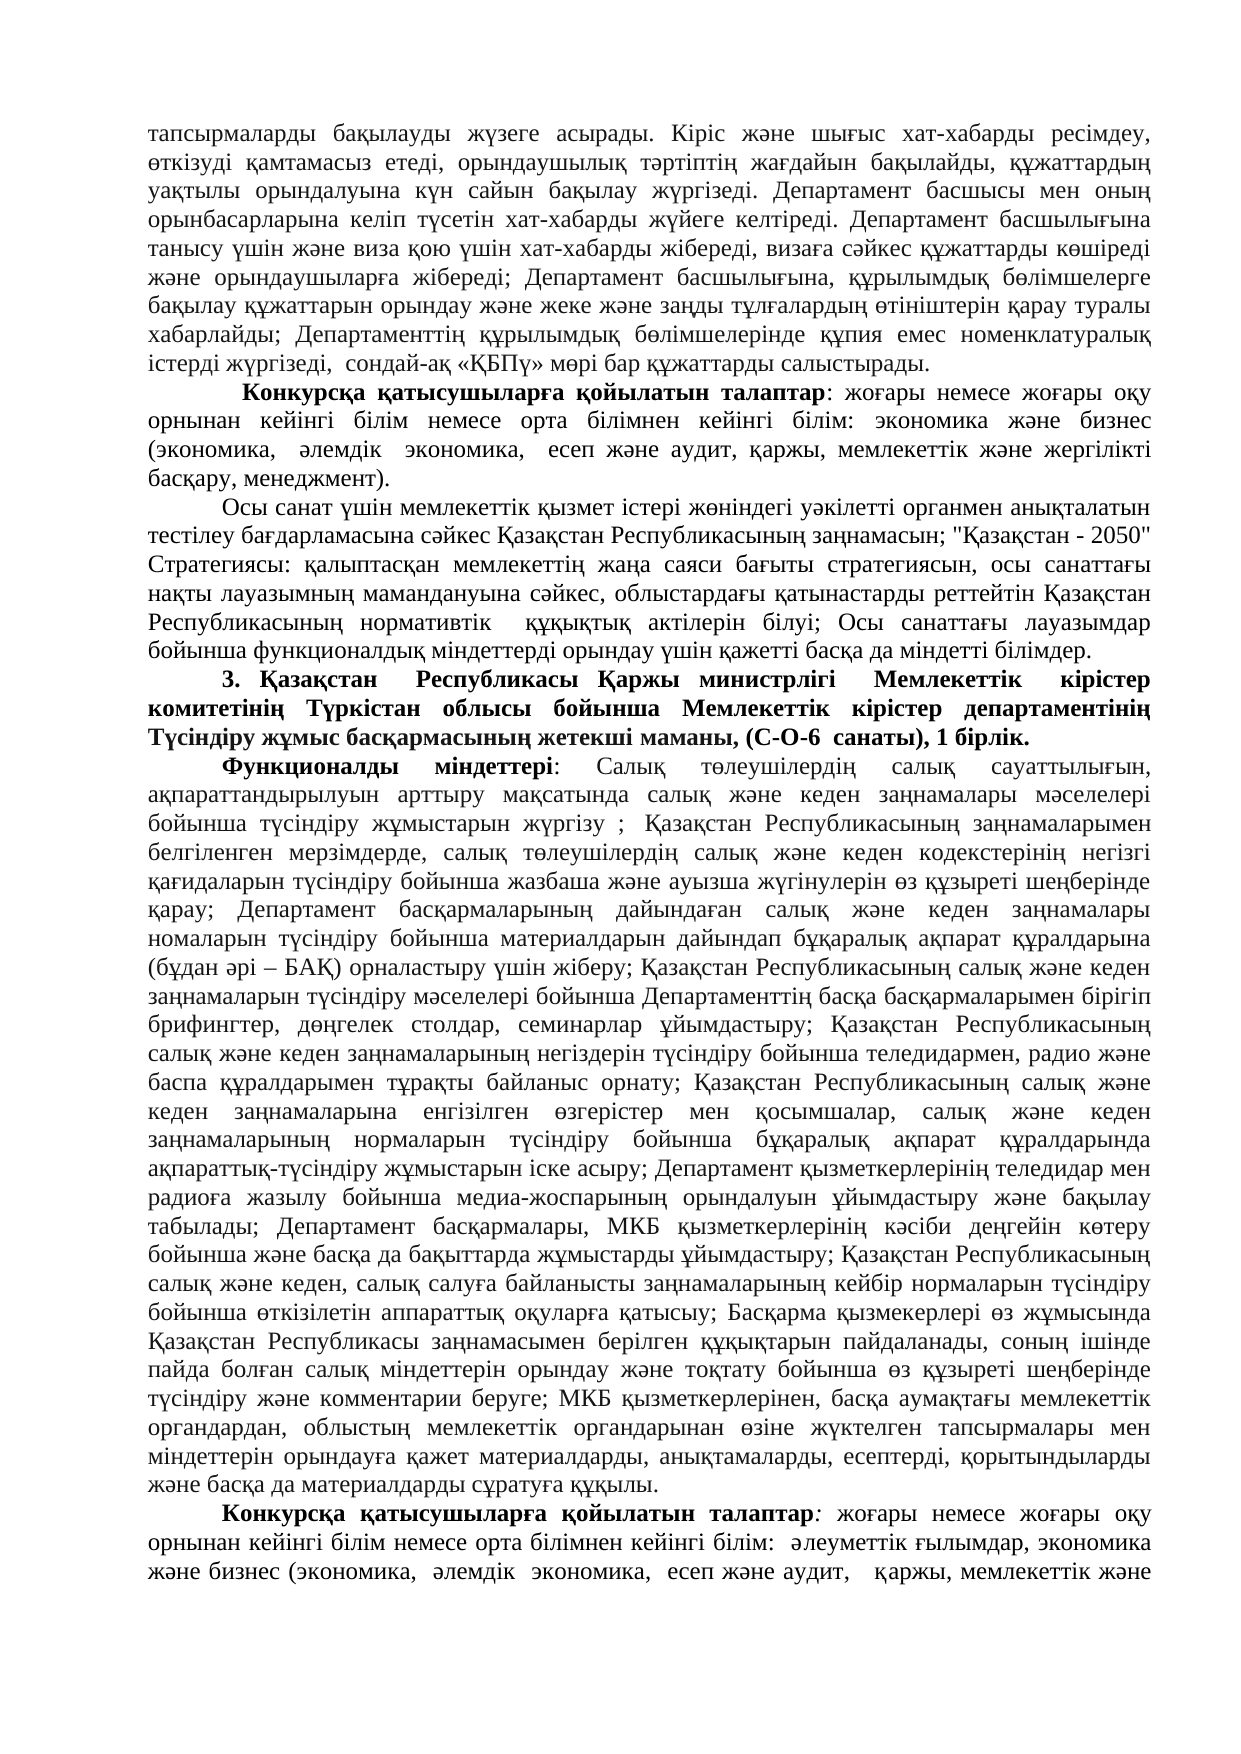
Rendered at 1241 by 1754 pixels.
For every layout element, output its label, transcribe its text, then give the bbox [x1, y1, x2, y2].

text Конкурсқа қатысушыларға қойылатын талаптар: жоғары немесе жоғары оқу орнынан кейінгі білім немесе орта білімнен кейінгі білім: экономика жəне бизнес (экономика, әлемдік экономика, есеп және аудит, қаржы, мемлекеттік жəне жергілікті басқару, менеджмент). [148, 377, 1152, 492]
subtitle 3. Қазақстан Республикасы Қаржы министрлігі Мемлекеттік кірістер комитетінің Түркістан облысы бойынша Мемлекеттік кірістер департаментінің Түсіндіру жұмыс басқармасының жетекші маманы, (С-О-6 санаты), 1 бірлік. [148, 664, 1152, 751]
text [148, 118, 1152, 377]
text Функционалды міндеттері: Салық төлеушілердің салық сауаттылығын, ақпараттандырылуын арттыру мақсатында салық және кеден заңнамалары мәселелері бойынша түсіндіру жұмыстарын жүргізу ; Қазақстан Республикасының заңнамаларымен белгіленген мерзімдерде, салық төлеушілердің салық және кеден кодекстерінің негізгі қағидаларын түсіндіру бойынша жазбаша және ауызша жүгінулерін өз құзыреті шеңберінде қарау; Департамент басқармаларының дайындаған салық және кеден заңнамалары номаларын түсіндіру бойынша материалдарын дайындап бұқаралық ақпарат құралдарына (бұдан әрі – БАҚ) орналастыру үшін жіберу; Қазақстан Республикасының салық және кеден заңнамаларын түсіндіру мәселелері бойынша Департаменттің басқа басқармаларымен бірігіп брифингтер, дөңгелек столдар, семинарлар ұйымдастыру; Қазақстан Республикасының салық және кеден заңнамаларының негіздерін түсіндіру бойынша теледидармен, радио және баспа құралдарымен тұрақты байланыс орнату; Қазақстан Республикасының салық және кеден заңнамаларына енгізілген өзгерістер мен қосымшалар, салық және кеден заңнамаларының нормаларын түсіндіру бойынша бұқаралық ақпарат құралдарында ақпараттық-түсіндіру жұмыстарын іске асыру; Департамент қызметкерлерінің теледидар мен радиоға жазылу бойынша медиа-жоспарының орындалуын ұйымдастыру және бақылау табылады; Департамент басқармалары, МКБ қызметкерлерінің кәсіби деңгейін көтеру бойынша және басқа да бақыттарда жұмыстарды ұйымдастыру; Қазақстан Республикасының салық және кеден, салық салуға байланысты заңнамаларының кейбір нормаларын түсіндіру бойынша өткізілетін аппараттық оқуларға қатысыу; Басқарма қызмекерлері өз жұмысында Қазақстан Республикасы заңнамасымен берілген құқықтарын пайдаланады, соның ішінде пайда болған салық міндеттерін орындау және тоқтату бойынша өз құзыреті шеңберінде түсіндіру және комментарии беруге; МКБ қызметкерлерінен, басқа аумақтағы мемлекеттік органдардан, облыстың мемлекеттік органдарынан өзіне жүктелген тапсырмалары мен міндеттерін орындауға қажет материалдарды, анықтамаларды, есептерді, қорытындыларды және басқа да материалдарды сұратуға құқылы. [148, 751, 1152, 1498]
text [148, 1498, 1152, 1584]
